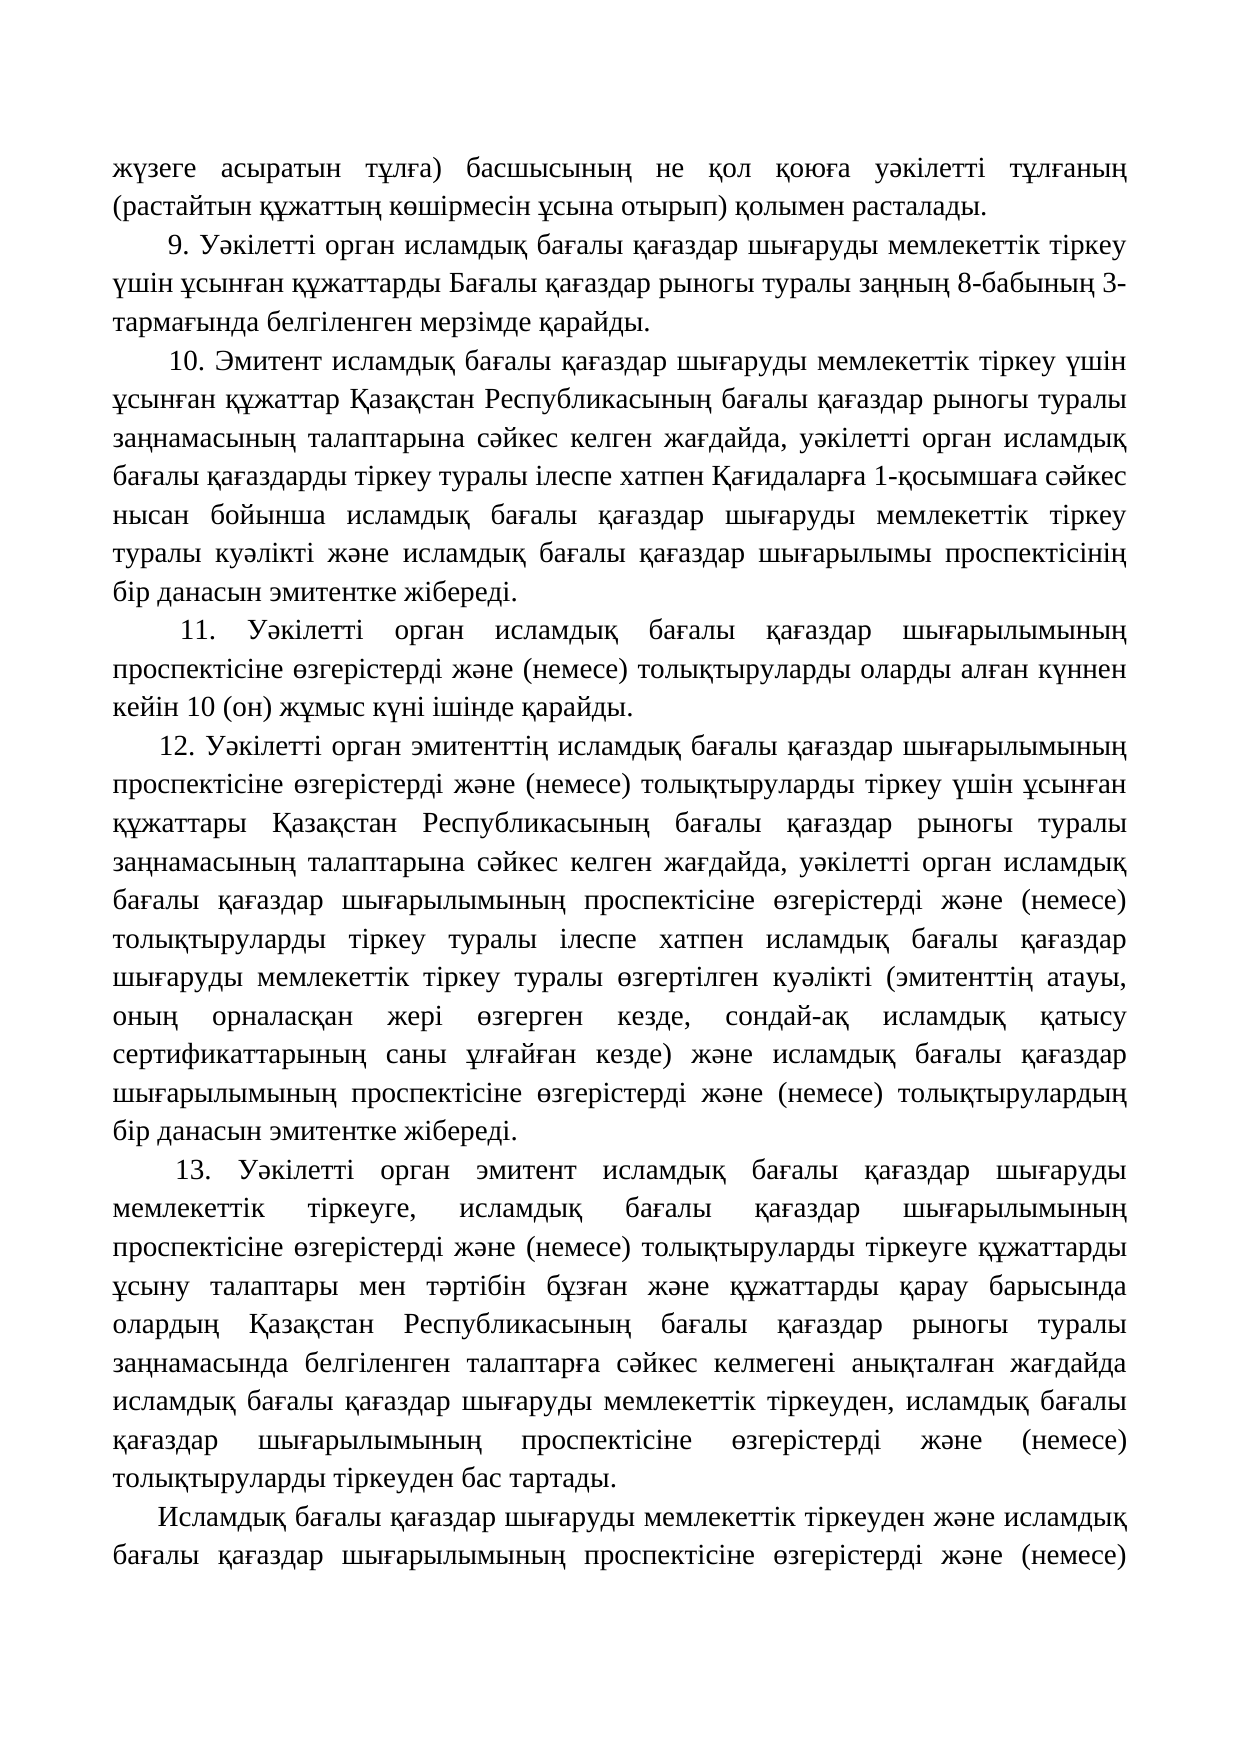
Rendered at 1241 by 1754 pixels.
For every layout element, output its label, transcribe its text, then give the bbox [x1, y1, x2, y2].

text 13. Уәкілетті орган эмитент исламдық бағалы қағаздар шығаруды мемлекеттік тiркеуге, исламдық бағалы қағаздар шығарылымының проспектісіне өзгерістерді және (немесе) толықтыруларды тіркеуге құжаттарды ұсыну талаптары мен тәртібін бұзған және құжаттарды қарау барысында олардың Қазақстан Республикасының бағалы қағаздар рыногы туралы заңнамасында белгiленген талаптарға сәйкес келмегені анықталған жағдайда исламдық бағалы қағаздар шығаруды мемлекеттiк тiркеуден, исламдық бағалы қағаздар шығарылымының проспектісіне өзгерістерді және (немесе) толықтыруларды тіркеуден бас тартады. [112, 1152, 1128, 1494]
text 11. Уәкілетті орган исламдық бағалы қағаздар шығарылымының проспектісіне өзгерістерді және (немесе) толықтыруларды оларды алған күннен кейін 10 (он) жұмыс күні ішінде қарайды. [112, 612, 1128, 723]
text 9. Уәкілетті орган исламдық бағалы қағаздар шығаруды мемлекеттік тіркеу үшін ұсынған құжаттарды Бағалы қағаздар рыногы туралы заңның 8-бабының 3-тармағында белгіленген мерзімде қарайды. [112, 227, 1128, 338]
text 12. Уәкілетті орган эмитенттің исламдық бағалы қағаздар шығарылымының проспектісіне өзгерістерді және (немесе) толықтыруларды тіркеу үшін ұсынған құжаттары Қазақстан Республикасының бағалы қағаздар рыногы туралы заңнамасының талаптарына сәйкес келген жағдайда, уәкілетті орган исламдық бағалы қағаздар шығарылымының проспектісіне өзгерістерді және (немесе) толықтыруларды тіркеу туралы ілеспе хатпен исламдық бағалы қағаздар шығаруды мемлекеттік тіркеу туралы өзгертілген куәлікті (эмитенттің атауы, оның орналасқан жері өзгерген кезде, сондай-ақ исламдық қатысу сертификаттарының саны ұлғайған кезде) және исламдық бағалы қағаздар шығарылымының проспектісіне өзгерістерді және (немесе) толықтырулардың бір данасын эмитентке жібереді. [112, 728, 1128, 1147]
text 10. Эмитент исламдық бағалы қағаздар шығаруды мемлекеттік тіркеу үшін ұсынған құжаттар Қазақстан Республикасының бағалы қағаздар рыногы туралы заңнамасының талаптарына сәйкес келген жағдайда, уәкілетті орган исламдық бағалы қағаздарды тіркеу туралы ілеспе хатпен Қағидаларға 1-қосымшаға сәйкес нысан бойынша исламдық бағалы қағаздар шығаруды мемлекеттік тіркеу туралы куәлікті және исламдық бағалы қағаздар шығарылымы проспектісінің бір данасын эмитентке жібереді. [112, 343, 1128, 607]
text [112, 1499, 1128, 1571]
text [112, 150, 1128, 222]
